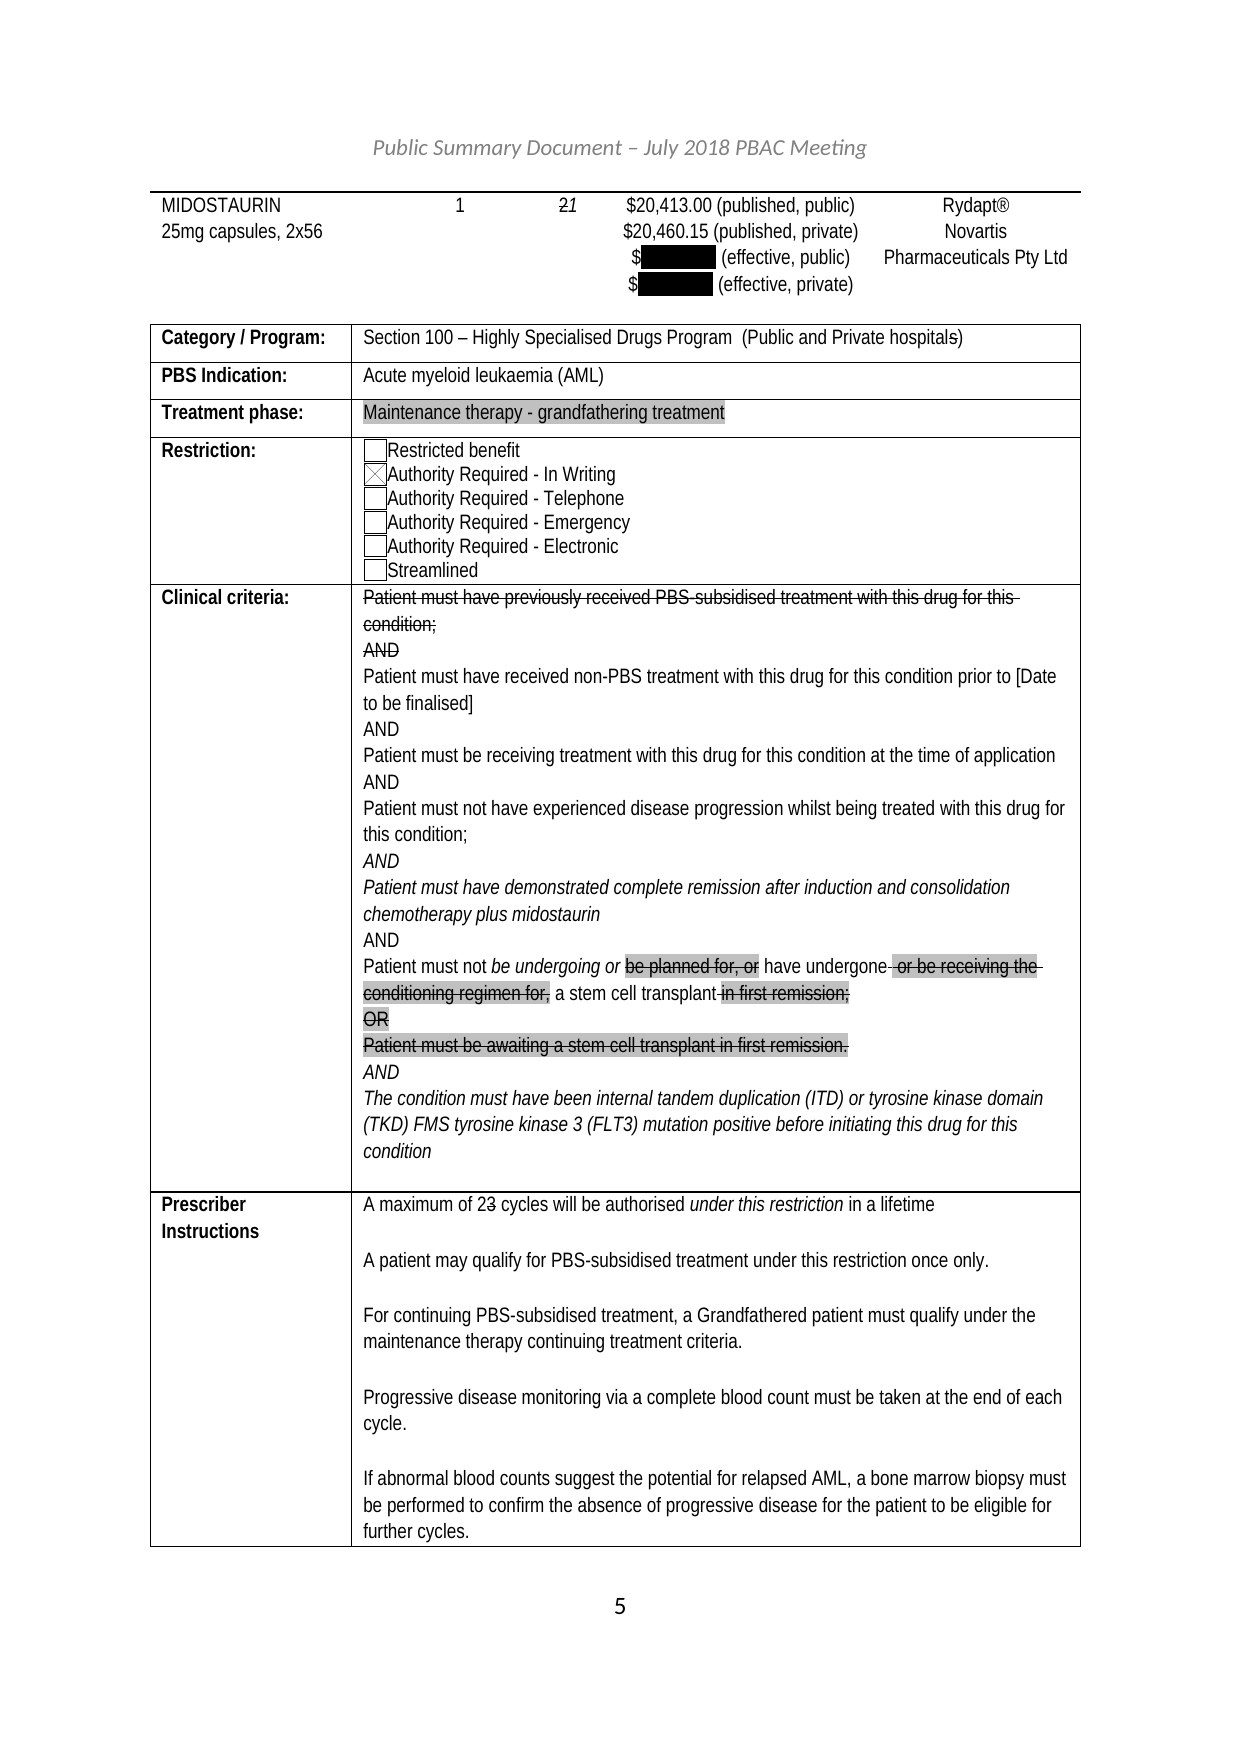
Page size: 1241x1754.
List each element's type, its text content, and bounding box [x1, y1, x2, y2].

table_cell Clinical criteria: [151, 585, 351, 1191]
table_cell Treatment phase: [151, 400, 351, 437]
table_cell Maintenance therapy - grandfathering treatment [352, 400, 1080, 437]
table_cell 21 [525, 193, 611, 324]
table_cell 1 [395, 193, 524, 324]
table_cell Restricted benefit Authority Required - In Writing Authority Required - Telephone Authority Required - Emergency Authority Required - Electronic Streamlined [352, 438, 1080, 584]
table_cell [151, 1193, 351, 1546]
table_cell Restriction: [151, 438, 351, 584]
table_cell Category / Program: [151, 325, 351, 362]
table_cell Section 100 – Highly Specialised Drugs Program (Public and Private hospitals) [352, 325, 1080, 362]
table_cell MIDOSTAURIN 25mg capsules, 2x56 [150, 193, 395, 324]
table_cell Rydapt® Novartis Pharmaceuticals Pty Ltd [871, 193, 1081, 324]
table_cell Acute myeloid leukaemia (AML) [352, 363, 1080, 399]
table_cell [352, 1193, 1080, 1546]
table_cell Patient must have previously received PBS-subsidised treatment with this drug for this condition; AND Patient must have received non-PBS treatment with this drug for this condition prior to [Date to be finalised] AND Patient must be receiving treatment with this drug for this condition at the time of application AND Patient must not have experienced disease progression whilst being treated with this drug for this condition; AND Patient must have demonstrated complete remission after induction and consolidation chemotherapy plus midostaurin AND Patient must not be undergoing or be planned for, or have undergone or be receiving the conditioning regimen for, a stem cell transplant in first remission; OR Patient must be awaiting a stem cell transplant in first remission. AND The condition must have been internal tandem duplication (ITD) or tyrosine kinase domain (TKD) FMS tyrosine kinase 3 (FLT3) mutation positive before initiating this drug for this condition [352, 585, 1080, 1191]
table_cell $20,413.00 (published, public) $20,460.15 (published, private) $''''''''''''''''''''''' (effective, public) $''''''''''''''''''''''' (effective, private) [611, 193, 871, 324]
table_cell PBS Indication: [151, 363, 351, 399]
